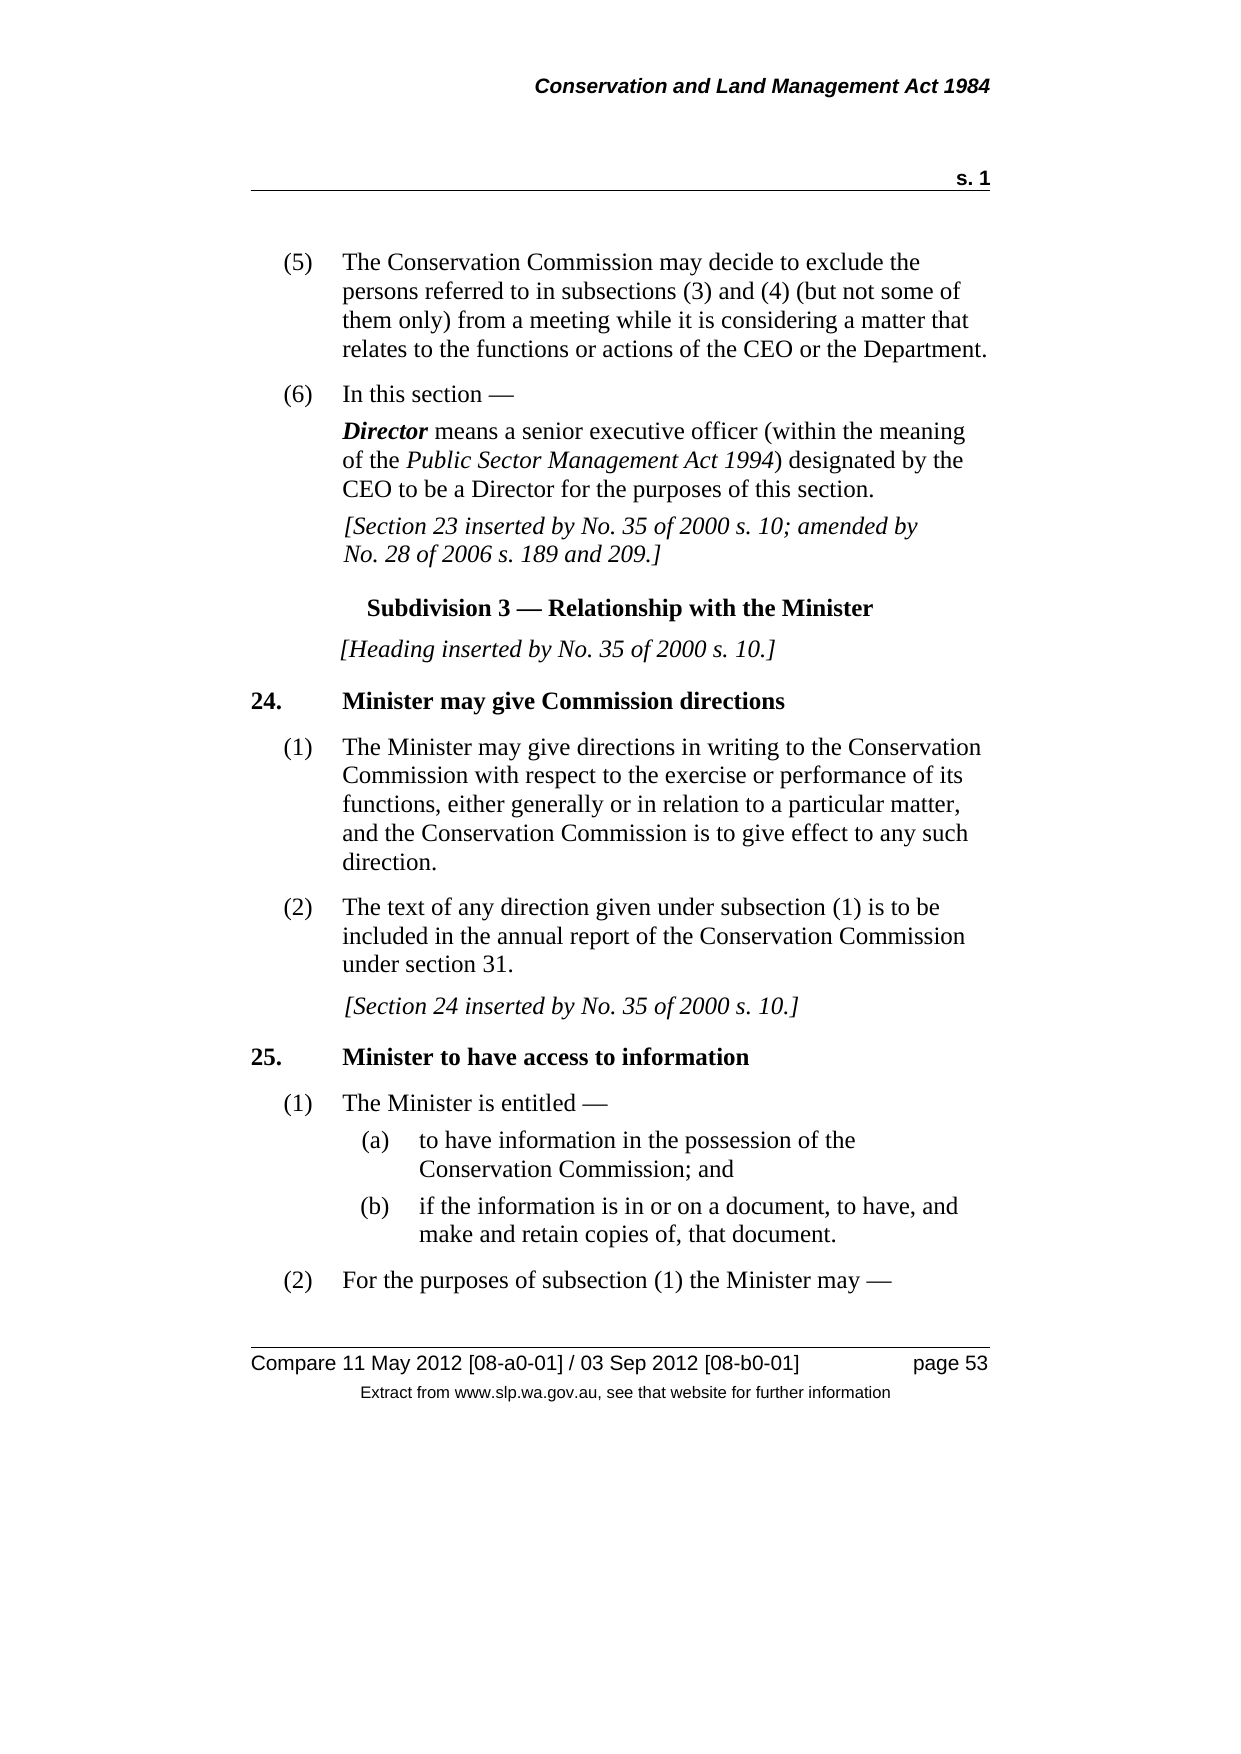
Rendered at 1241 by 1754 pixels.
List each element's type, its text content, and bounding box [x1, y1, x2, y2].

text [Section 24 inserted by No. 35 of 2000 s. 10.] [251, 991, 990, 1019]
subtitle 25. Minister to have access to information [251, 1042, 990, 1071]
text (1) The Minister may give directions in writing to the Conservation Commission with respect to the exercise or performance of its functions, either generally or in relation to a particular matter, and the Conservation Commission is to give effect to any such direction. [251, 732, 990, 875]
subtitle [Heading inserted by No. 35 of 2000 s. 10.] [251, 634, 990, 663]
text (a) to have information in the possession of the Conservation Commission; and [251, 1125, 990, 1182]
text (6) In this section — [251, 379, 990, 408]
text Director means a senior executive officer (within the meaning of the Public Sector Management Act 1994) designated by the CEO to be a Director for the purposes of this section. [251, 416, 990, 502]
text (5) The Conservation Commission may decide to exclude the persons referred to in subsections (3) and (4) (but not some of them only) from a meeting while it is considering a matter that relates to the functions or actions of the CEO or the Department. [251, 247, 990, 362]
text (2) For the purposes of subsection (1) the Minister may — [251, 1265, 990, 1294]
text (b) if the information is in or on a document, to have, and make and retain copies of, that document. [251, 1191, 990, 1248]
text (1) The Minister is entitled — [251, 1088, 990, 1117]
text [Section 23 inserted by No. 35 of 2000 s. 10; amended by No. 28 of 2006 s. 189 and 209.] [251, 511, 990, 568]
text (2) The text of any direction given under subsection (1) is to be included in the annual report of the Conservation Commission under section 31. [251, 892, 990, 978]
subtitle 24. Minister may give Commission directions [251, 686, 990, 715]
subtitle Subdivision 3 — Relationship with the Minister [251, 593, 990, 622]
